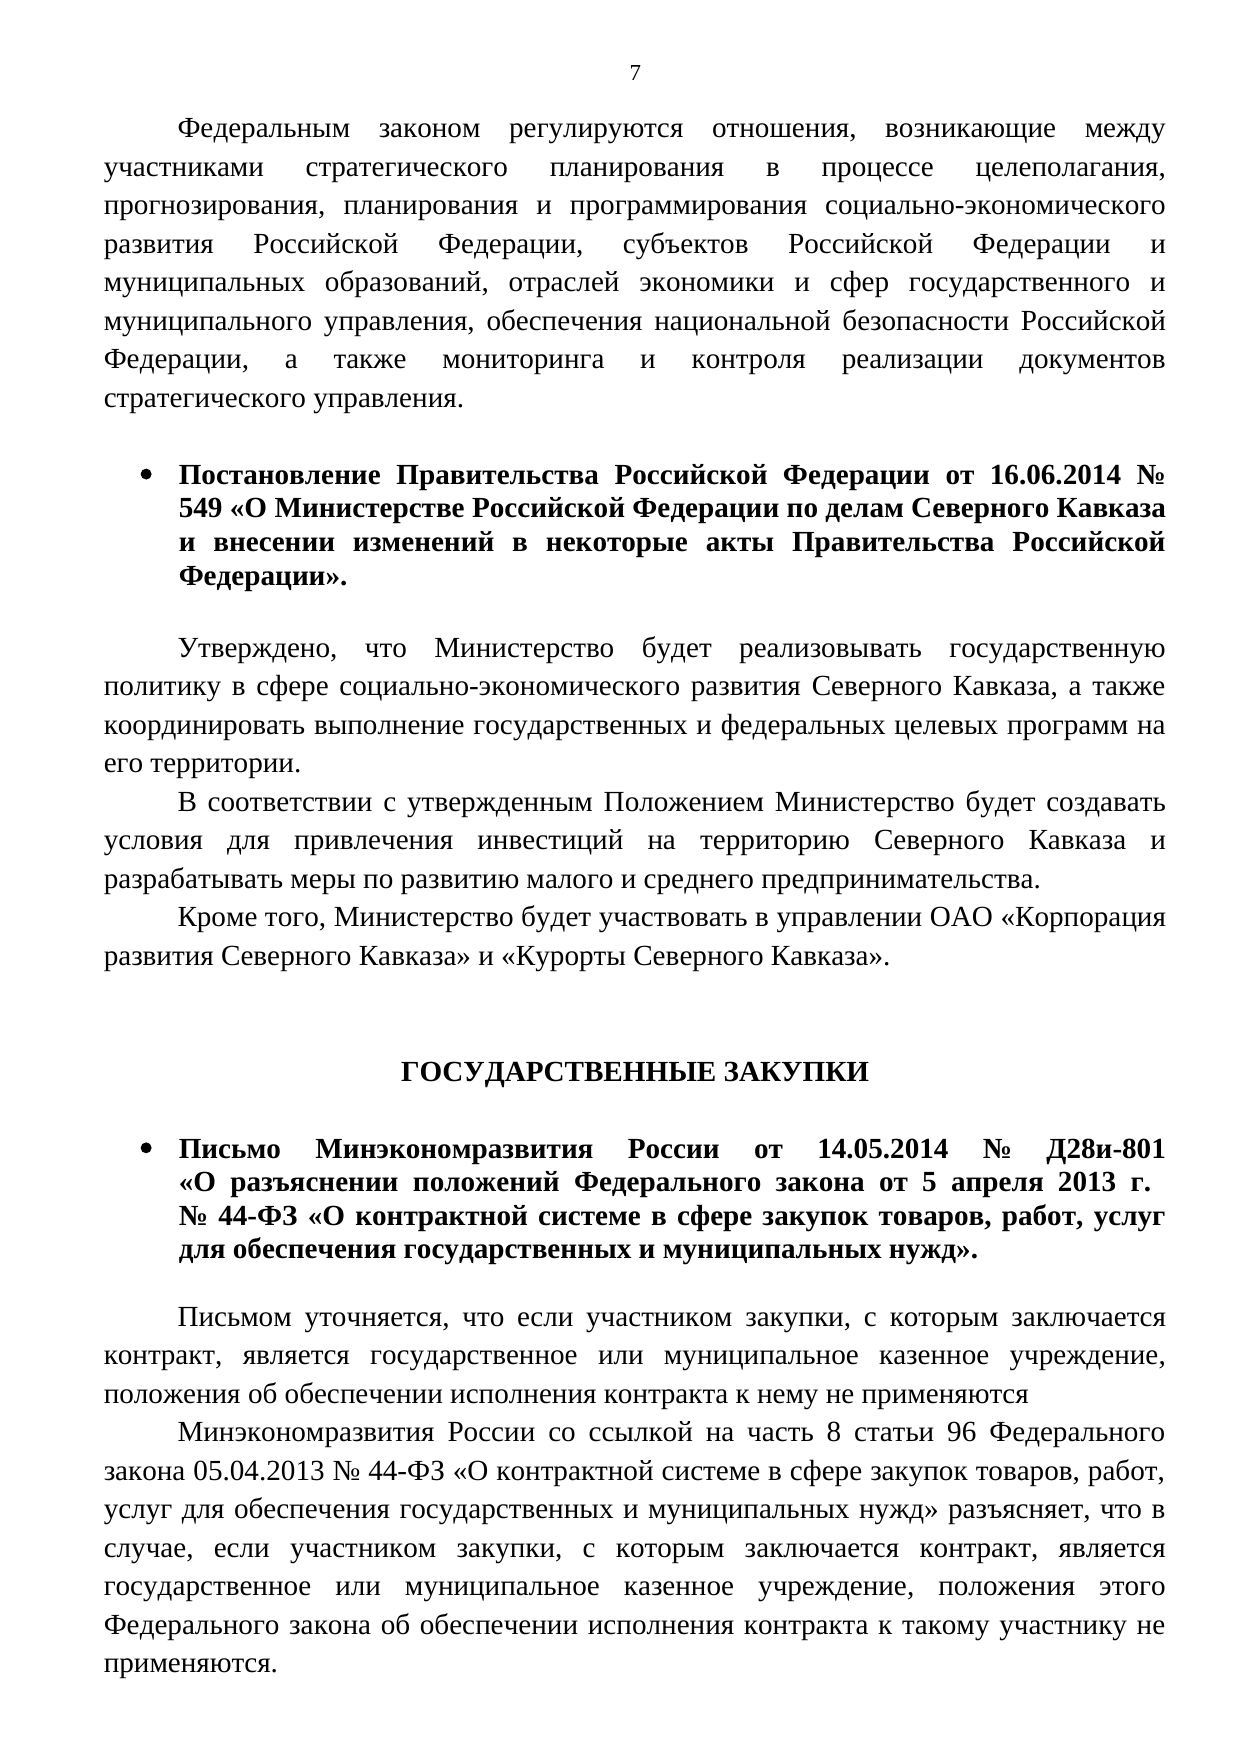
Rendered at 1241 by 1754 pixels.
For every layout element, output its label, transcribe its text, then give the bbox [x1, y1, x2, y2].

text Минэкономразвития России со ссылкой на часть 8 статьи 96 Федерального закона 05.04.2013 № 44-ФЗ «О контрактной системе в сфере закупок товаров, работ, услуг для обеспечения государственных и муниципальных нужд» разъясняет, что в случае, если участником закупки, с которым заключается контракт, является государственное или муниципальное казенное учреждение, положения этого Федерального закона об обеспечении исполнения контракта к такому участнику не применяются. [103, 1414, 1167, 1679]
text В соответствии с утвержденным Положением Министерство будет создавать условия для привлечения инвестиций на территорию Северного Кавказа и разрабатывать меры по развитию малого и среднего предпринимательства. [103, 784, 1167, 894]
text Кроме того, Министерство будет участвовать в управлении ОАО «Корпорация развития Северного Кавказа» и «Курорты Северного Кавказа». [103, 899, 1167, 972]
text Федеральным законом регулируются отношения, возникающие между участниками стратегического планирования в процессе целеполагания, прогнозирования, планирования и программирования социально-экономического развития Российской Федерации, субъектов Российской Федерации и муниципальных образований, отраслей экономики и сфер государственного и муниципального управления, обеспечения национальной безопасности Российской Федерации, а также мониторинга и контроля реализации документов стратегического управления. [103, 110, 1167, 413]
list Письмо Минэкономразвития России от 14.05.2014 № Д28и-801 «О разъяснении положений Федерального закона от 5 апреля 2013 г. № 44-ФЗ «О контрактной системе в сфере закупок товаров, работ, услуг для обеспечения государственных и муниципальных нужд». [141, 1131, 1167, 1265]
text ГОСУДАРСТВЕННЫЕ ЗАКУПКИ [103, 1054, 1167, 1087]
text Утверждено, что Министерство будет реализовывать государственную политику в сфере социально-экономического развития Северного Кавказа, а также координировать выполнение государственных и федеральных целевых программ на его территории. [103, 630, 1167, 779]
list Постановление Правительства Российской Федерации от 16.06.2014 № 549 «О Министерстве Российской Федерации по делам Северного Кавказа и внесении изменений в некоторые акты Правительства Российской Федерации». [141, 457, 1167, 591]
text Письмом уточняется, что если участником закупки, с которым заключается контракт, является государственное или муниципальное казенное учреждение, положения об обеспечении исполнения контракта к нему не применяются [103, 1299, 1167, 1409]
